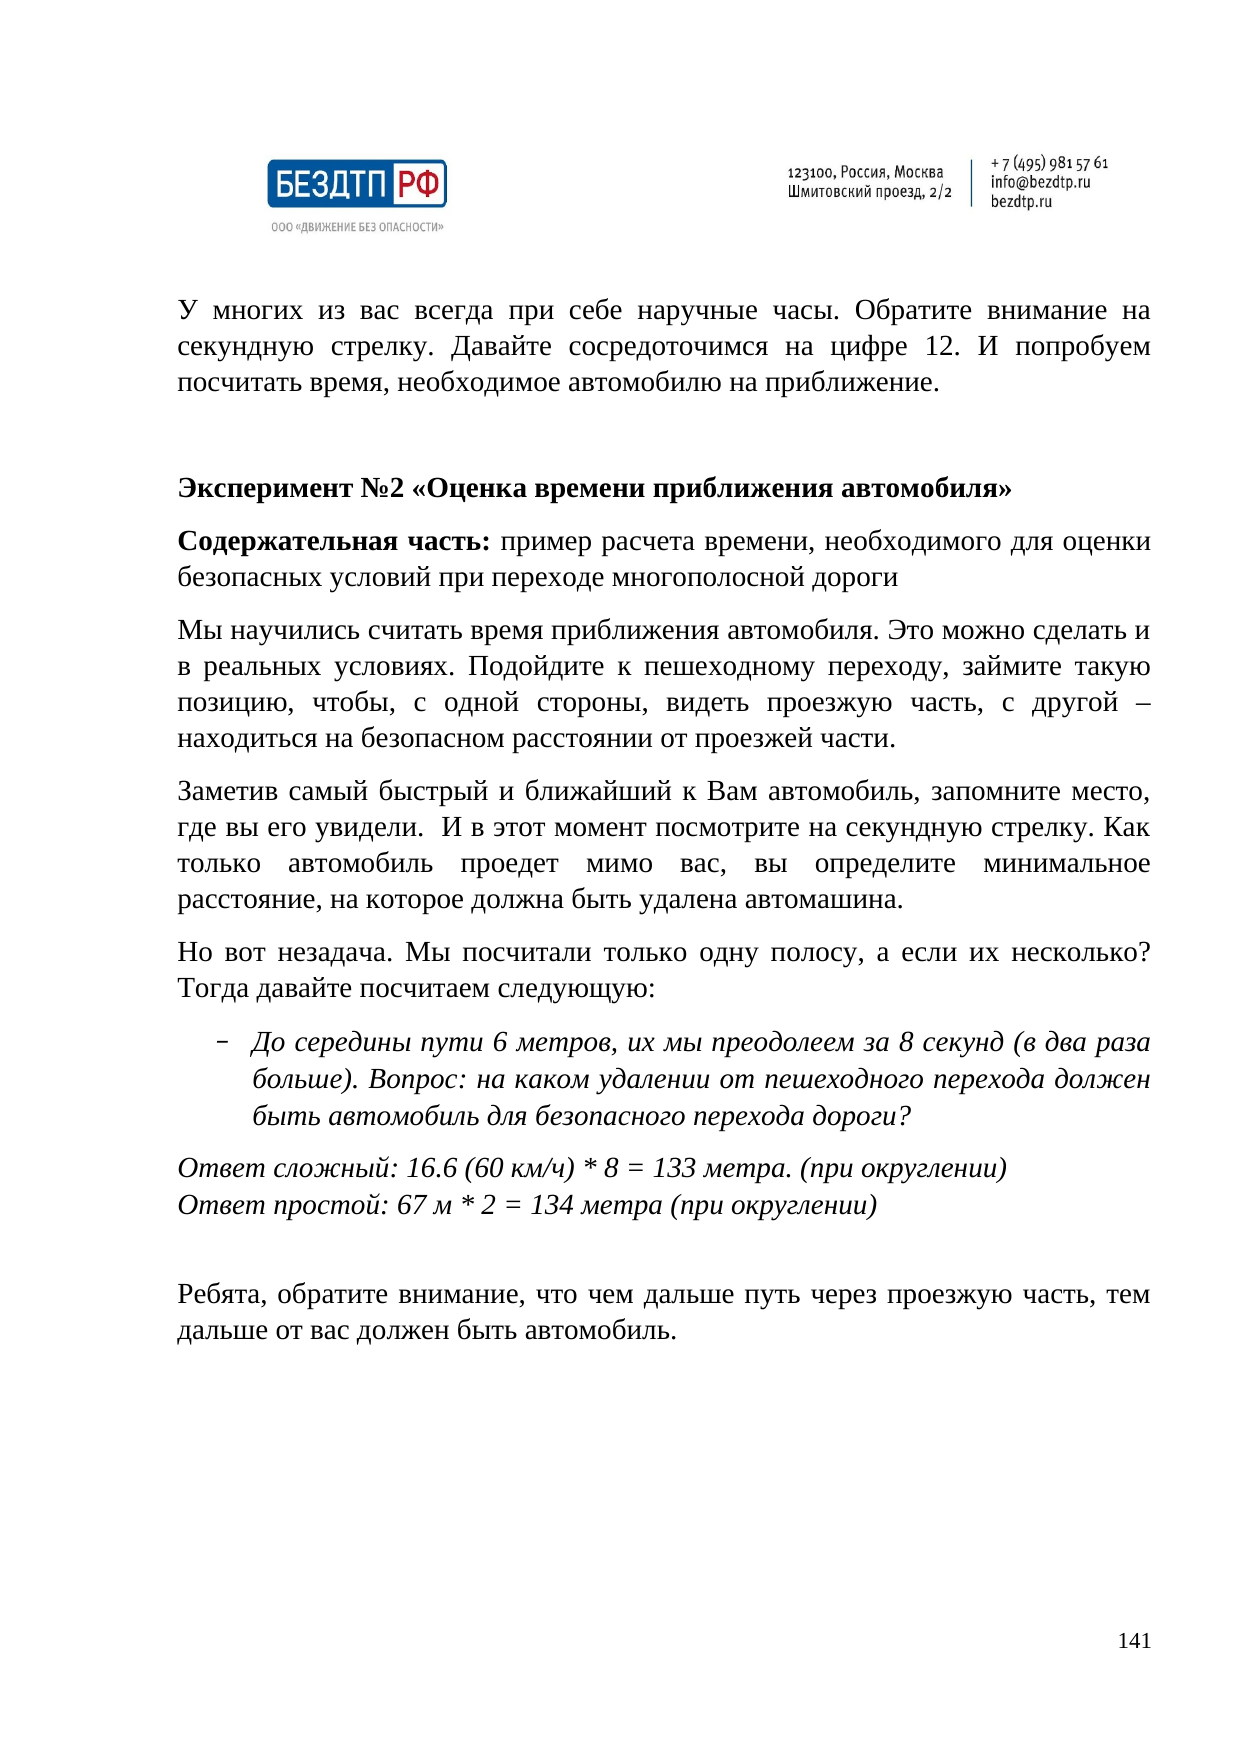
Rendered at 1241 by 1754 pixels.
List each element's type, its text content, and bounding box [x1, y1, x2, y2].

text Содержательная часть: пример расчета времени, необходимого для оценки безопасных условий при переходе многополосной дороги [177, 523, 1152, 593]
text Ответ сложный: 16.6 (60 км/ч) * 8 = 133 метра. (при округлении) [177, 1151, 1152, 1184]
text Ответ простой: 67 м * 2 = 134 метра (при округлении) [177, 1187, 1152, 1220]
list До середины пути 6 метров, их мы преодолеем за 8 секунд (в два раза больше). Вопрос: на каком удалении от пешеходного перехода должен быть автомобиль для безопасного перехода дороги? [214, 1023, 1152, 1131]
text Эксперимент №2 «Оценка времени приближения автомобиля» [177, 470, 1152, 504]
text Мы научились считать время приближения автомобиля. Это можно сделать и в реальных условиях. Подойдите к пешеходному переходу, займите такую позицию, чтобы, с одной стороны, видеть проезжую часть, с другой – находиться на безопасном расстоянии от проезжей части. [177, 612, 1152, 754]
picture [177, 73, 1152, 293]
text У многих из вас всегда при себе наручные часы. Обратите внимание на секундную стрелку. Давайте сосредоточимся на цифре 12. И попробуем посчитать время, необходимое автомобилю на приближение. [177, 293, 1152, 398]
text Заметив самый быстрый и ближайший к Вам автомобиль, запомните место, где вы его увидели. И в этот момент посмотрите на секундную стрелку. Как только автомобиль проедет мимо вас, вы определите минимальное расстояние, на которое должна быть удалена автомашина. [177, 773, 1152, 915]
text Но вот незадача. Мы посчитали только одну полосу, а если их несколько? Тогда давайте посчитаем следующую: [177, 934, 1152, 1004]
text Ребята, обратите внимание, что чем дальше путь через проезжую часть, тем дальше от вас должен быть автомобиль. [177, 1276, 1152, 1345]
